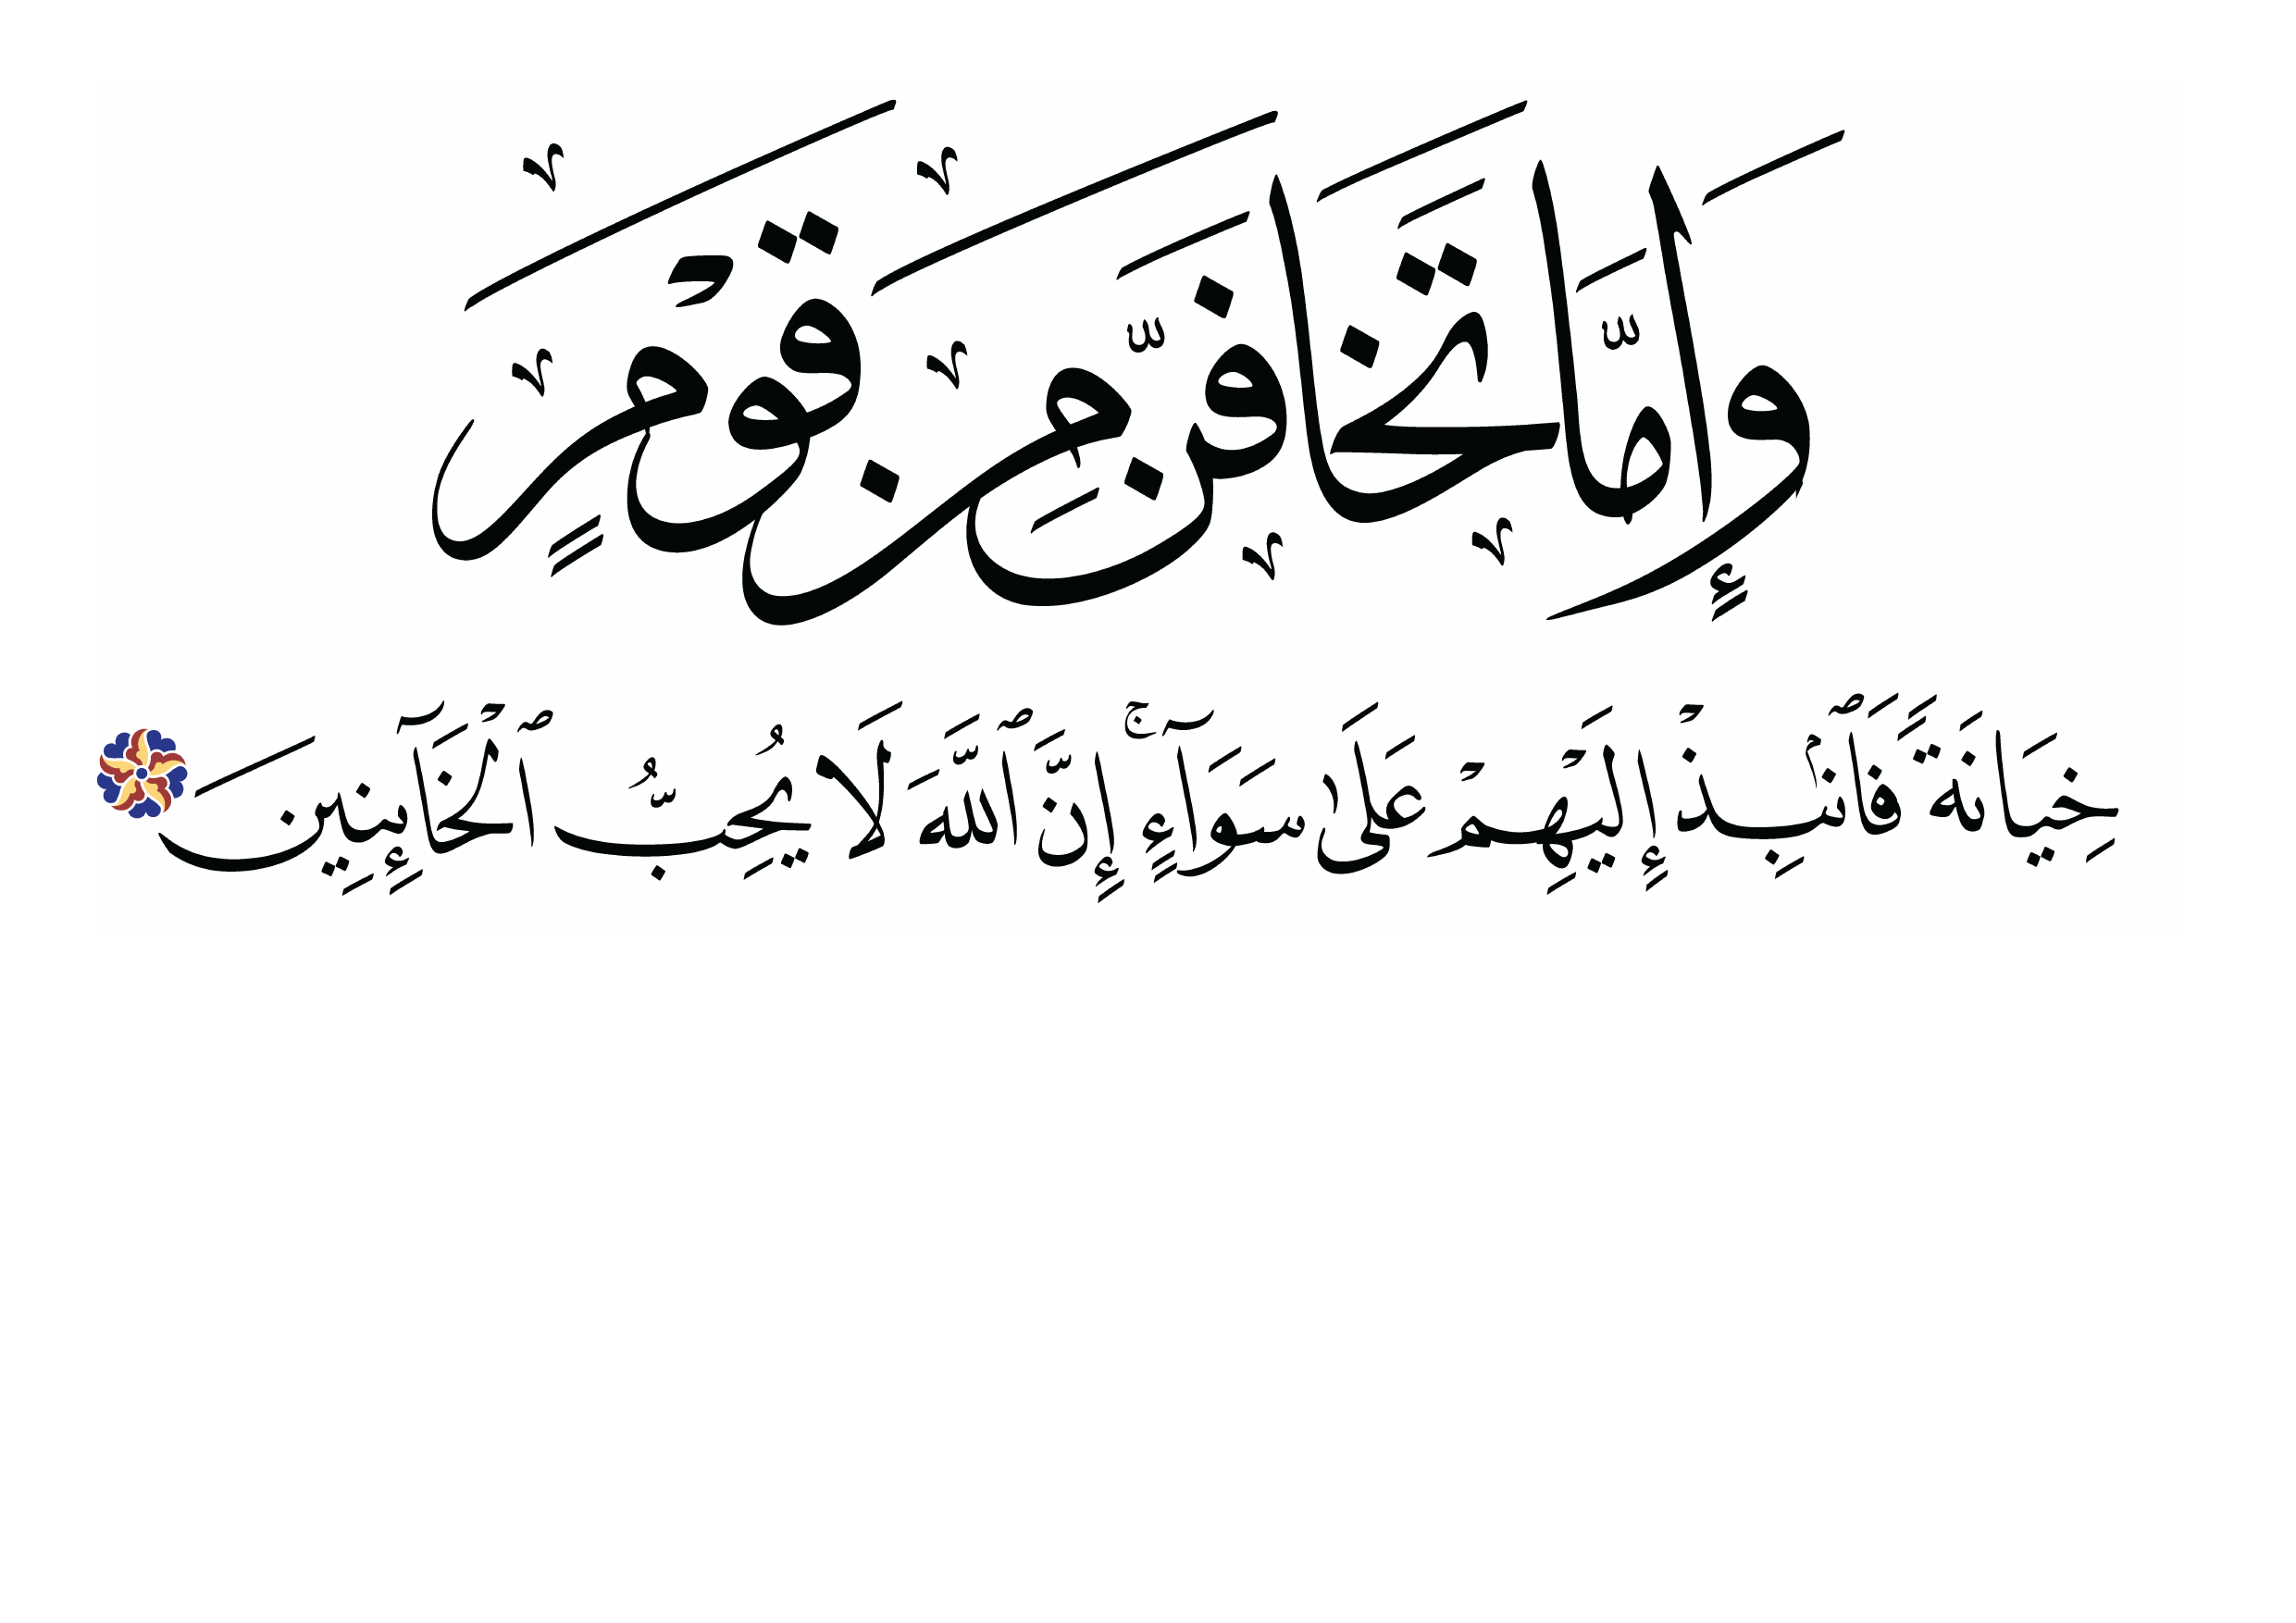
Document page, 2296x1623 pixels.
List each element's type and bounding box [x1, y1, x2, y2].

picture [57, 57, 2179, 934]
